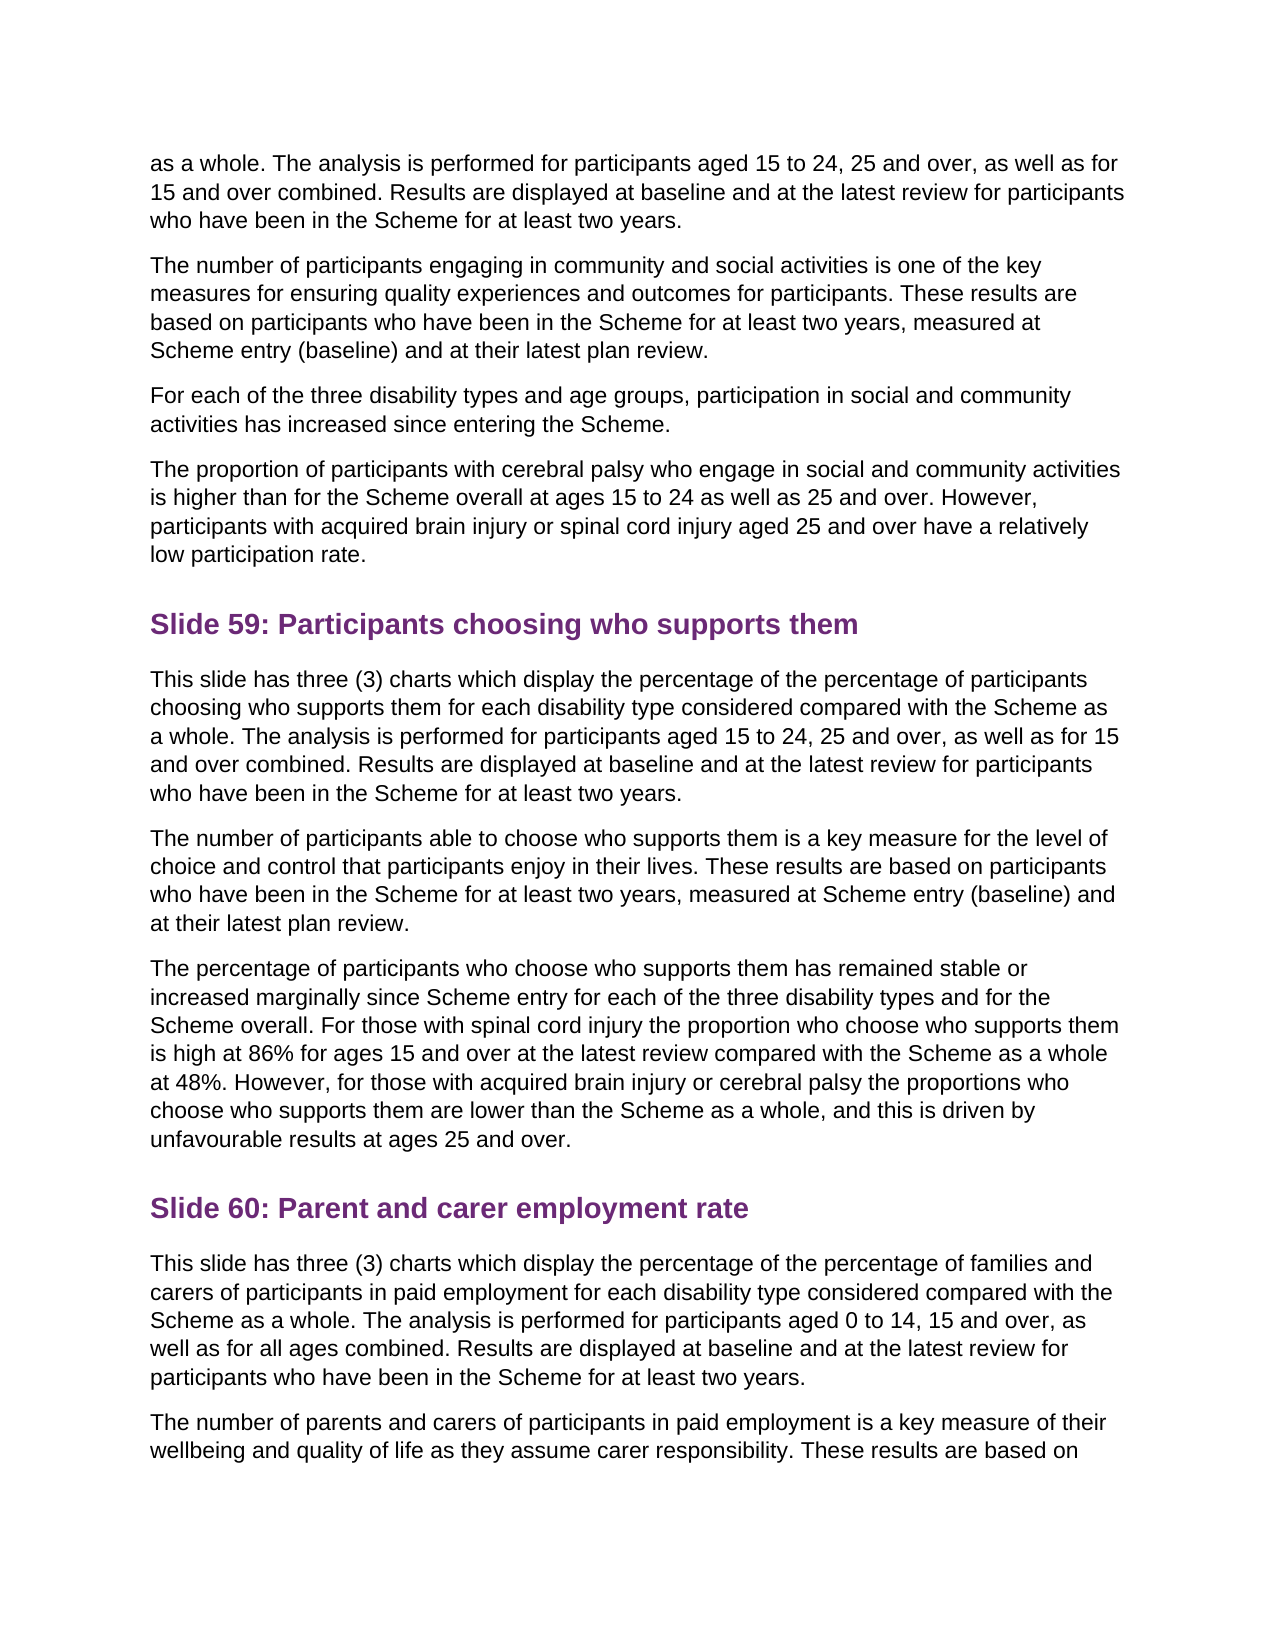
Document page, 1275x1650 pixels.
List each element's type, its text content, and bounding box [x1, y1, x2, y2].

text The number of participants able to choose who supports them is a key measure for the level of choice and control that participants enjoy in their lives. These results are based on participants who have been in the Scheme for at least two years, measured at Scheme entry (baseline) and at their latest plan review. [150, 824, 1125, 936]
text The proportion of participants with cerebral palsy who engage in social and community activities is higher than for the Scheme overall at ages 15 to 24 as well as 25 and over. However, participants with acquired brain injury or spinal cord injury aged 25 and over have a relatively low participation rate. [150, 456, 1125, 568]
text The number of participants engaging in community and social activities is one of the key measures for ensuring quality experiences and outcomes for participants. These results are based on participants who have been in the Scheme for at least two years, measured at Scheme entry (baseline) and at their latest plan review. [150, 252, 1125, 364]
text For each of the three disability types and age groups, participation in social and community activities has increased since entering the Scheme. [150, 382, 1125, 437]
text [150, 1409, 1125, 1464]
text This slide has three (3) charts which display the percentage of the percentage of participants choosing who supports them for each disability type considered compared with the Scheme as a whole. The analysis is performed for participants aged 15 to 24, 25 and over, as well as for 15 and over combined. Results are displayed at baseline and at the latest review for participants who have been in the Scheme for at least two years. [150, 666, 1125, 806]
subtitle Slide 59: Participants choosing who supports them [150, 607, 1125, 641]
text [150, 150, 1125, 233]
subtitle Slide 60: Parent and carer employment rate [150, 1192, 1125, 1225]
text The percentage of participants who choose who supports them has remained stable or increased marginally since Scheme entry for each of the three disability types and for the Scheme overall. For those with spinal cord injury the proportion who choose who supports them is high at 86% for ages 15 and over at the latest review compared with the Scheme as a whole at 48%. However, for those with acquired brain injury or cerebral palsy the proportions who choose who supports them are lower than the Scheme as a whole, and this is driven by unfavourable results at ages 25 and over. [150, 955, 1125, 1152]
text This slide has three (3) charts which display the percentage of the percentage of families and carers of participants in paid employment for each disability type considered compared with the Scheme as a whole. The analysis is performed for participants aged 0 to 14, 15 and over, as well as for all ages combined. Results are displayed at baseline and at the latest review for participants who have been in the Scheme for at least two years. [150, 1250, 1125, 1390]
